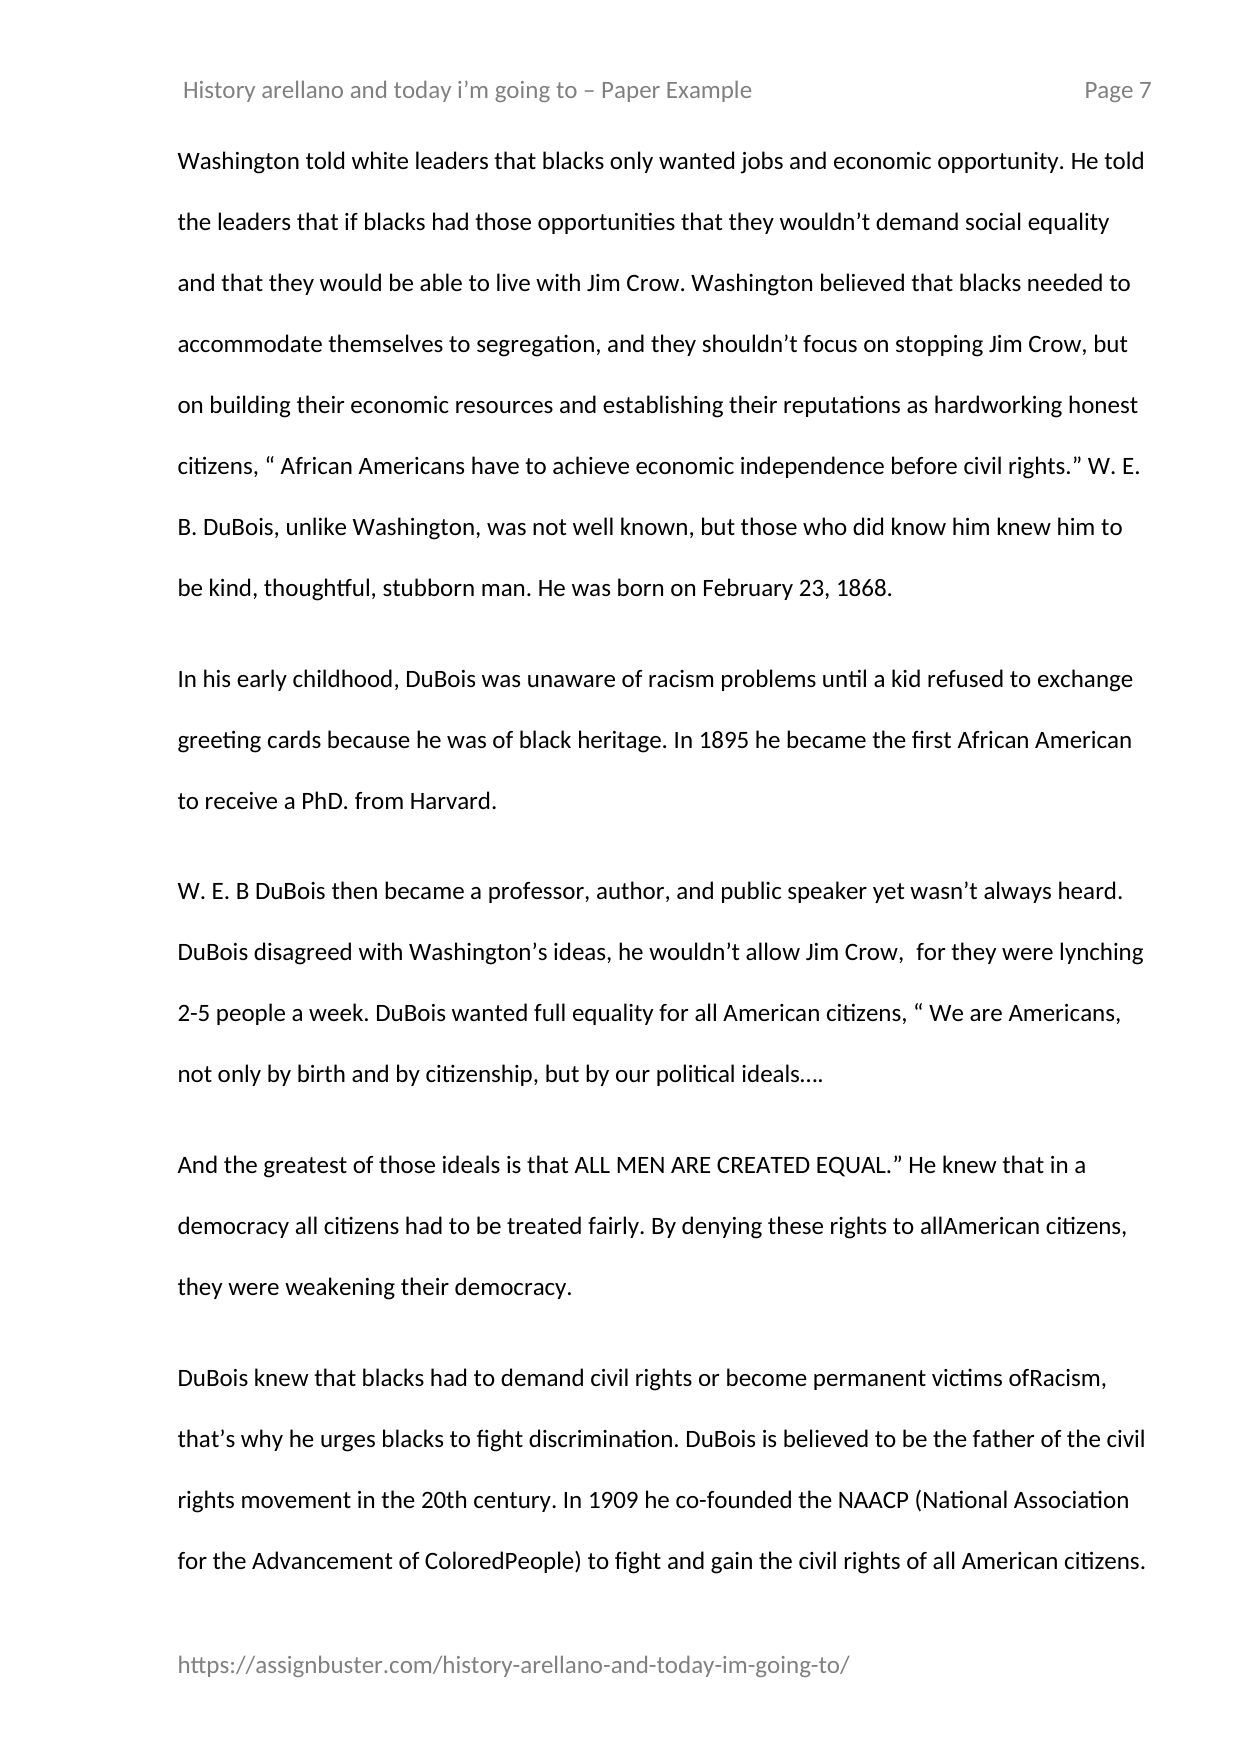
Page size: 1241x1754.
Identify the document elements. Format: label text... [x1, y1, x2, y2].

text Washington told white leaders that blacks only wanted jobs and economic opportunity. He told the leaders that if blacks had those opportunities that they wouldn’t demand social equality and that they would be able to live with Jim Crow. Washington believed that blacks needed to accommodate themselves to segregation, and they shouldn’t focus on stopping Jim Crow, but on building their economic resources and establishing their reputations as hardworking honest citizens, “ African Americans have to achieve economic independence before civil rights.” W. E. B. DuBois, unlike Washington, was not well known, but those who did know him knew him to be kind, thoughtful, stubborn man. He was born on February 23, 1868. [177, 145, 1152, 603]
text In his early childhood, DuBois was unaware of racism problems until a kid refused to exchange greeting cards because he was of black heritage. In 1895 he became the first African American to receive a PhD. from Harvard. [177, 663, 1152, 815]
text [177, 1362, 1152, 1575]
text And the greatest of those ideals is that ALL MEN ARE CREATED EQUAL.” He knew that in a democracy all citizens had to be treated fairly. By denying these rights to allAmerican citizens, they were weakening their democracy. [177, 1149, 1152, 1302]
text W. E. B DuBois then became a professor, author, and public speaker yet wasn’t always heard. DuBois disagreed with Washington’s ideas, he wouldn’t allow Jim Crow, for they were lynching 2-5 people a week. DuBois wanted full equality for all American citizens, “ We are Americans, not only by birth and by citizenship, but by our political ideals…. [177, 875, 1152, 1089]
